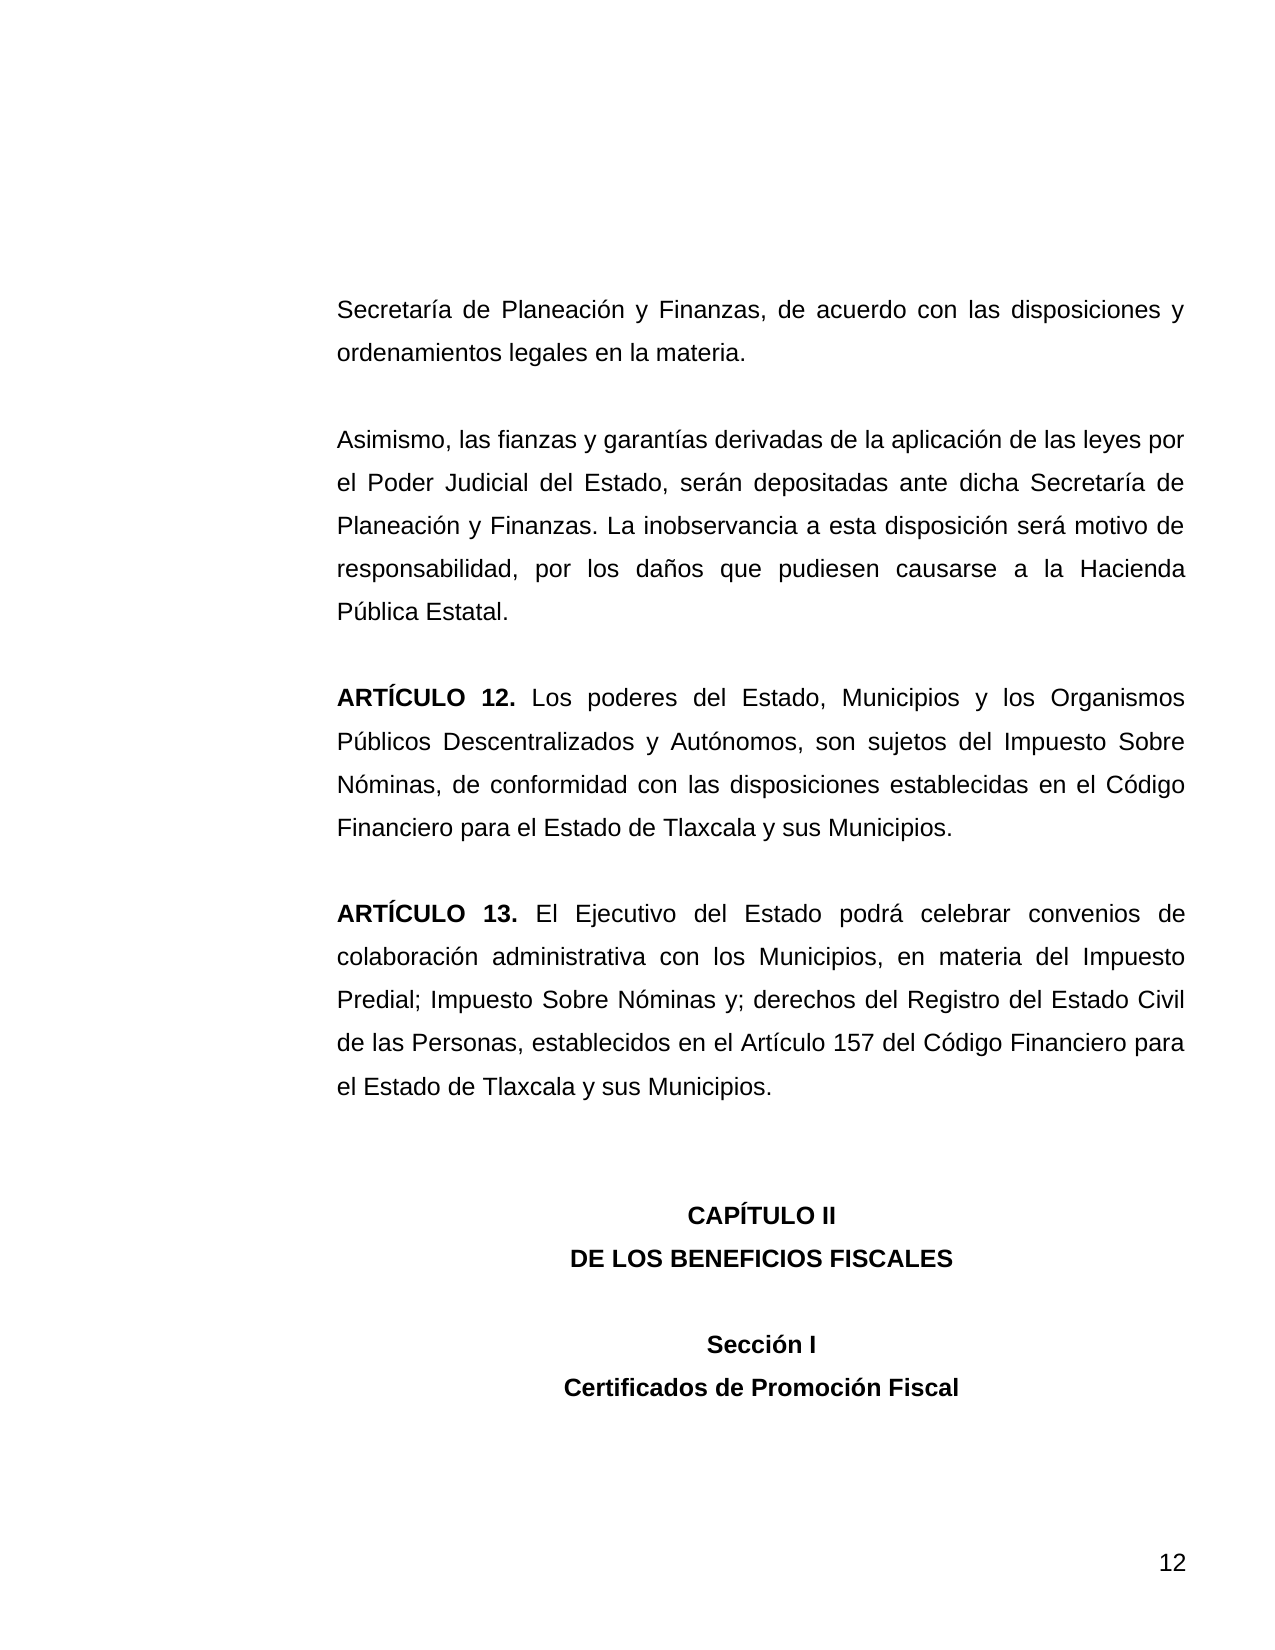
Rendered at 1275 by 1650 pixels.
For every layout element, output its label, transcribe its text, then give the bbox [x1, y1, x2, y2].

text Sección I [337, 1330, 1186, 1359]
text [337, 295, 1186, 367]
text DE LOS BENEFICIOS FISCALES [337, 1244, 1186, 1273]
text CAPÍTULO II [337, 1201, 1186, 1230]
text Asimismo, las fianzas y garantías derivadas de la aplicación de las leyes por el Poder Judicial del Estado, serán depositadas ante dicha Secretaría de Planeación y Finanzas. La inobservancia a esta disposición será motivo de responsabilidad, por los daños que pudiesen causarse a la Hacienda Pública Estatal. [337, 425, 1186, 626]
text Certificados de Promoción Fiscal [337, 1373, 1186, 1402]
text ARTÍCULO 13. El Ejecutivo del Estado podrá celebrar convenios de colaboración administrativa con los Municipios, en materia del Impuesto Predial; Impuesto Sobre Nóminas y; derechos del Registro del Estado Civil de las Personas, establecidos en el Artículo 157 del Código Financiero para el Estado de Tlaxcala y sus Municipios. [337, 899, 1186, 1100]
text ARTÍCULO 12. Los poderes del Estado, Municipios y los Organismos Públicos Descentralizados y Autónomos, son sujetos del Impuesto Sobre Nóminas, de conformidad con las disposiciones establecidas en el Código Financiero para el Estado de Tlaxcala y sus Municipios. [337, 683, 1186, 842]
